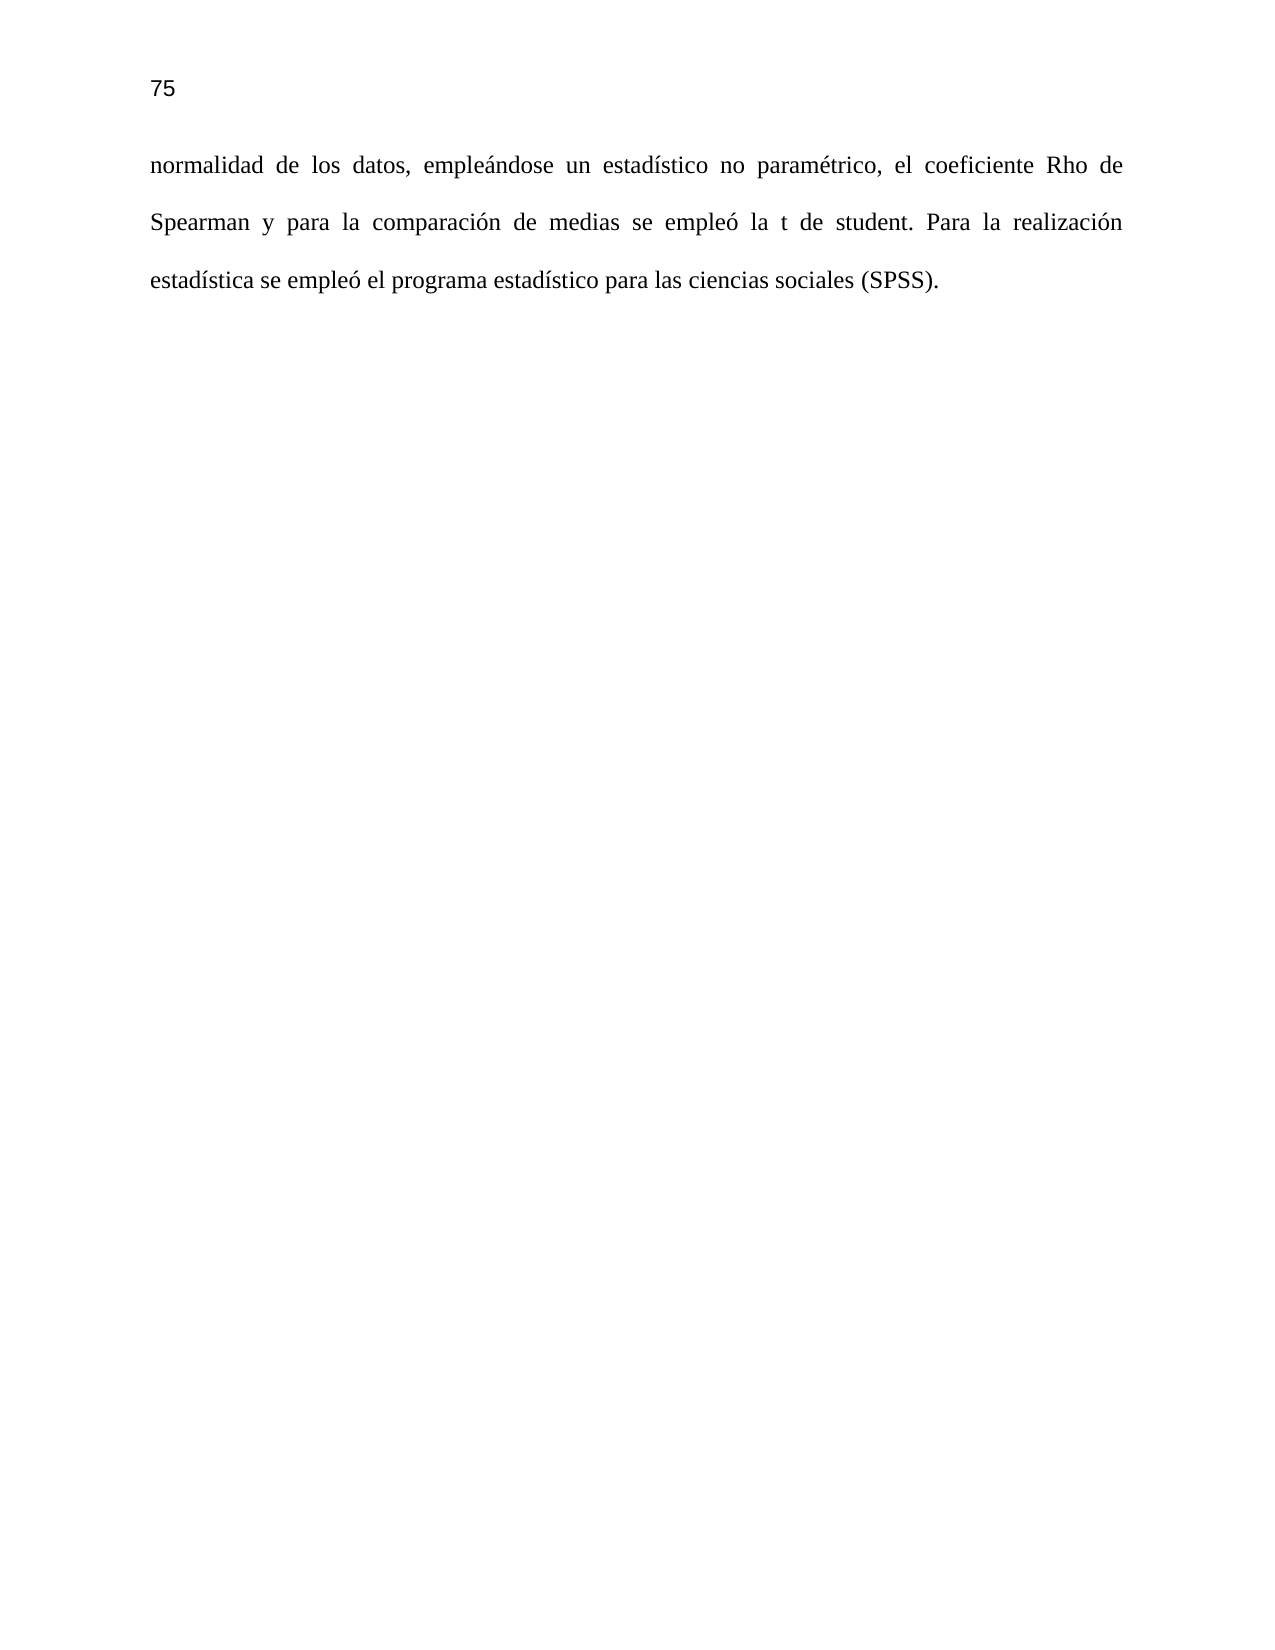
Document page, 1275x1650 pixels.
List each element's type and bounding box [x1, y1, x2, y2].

text [150, 150, 1124, 294]
